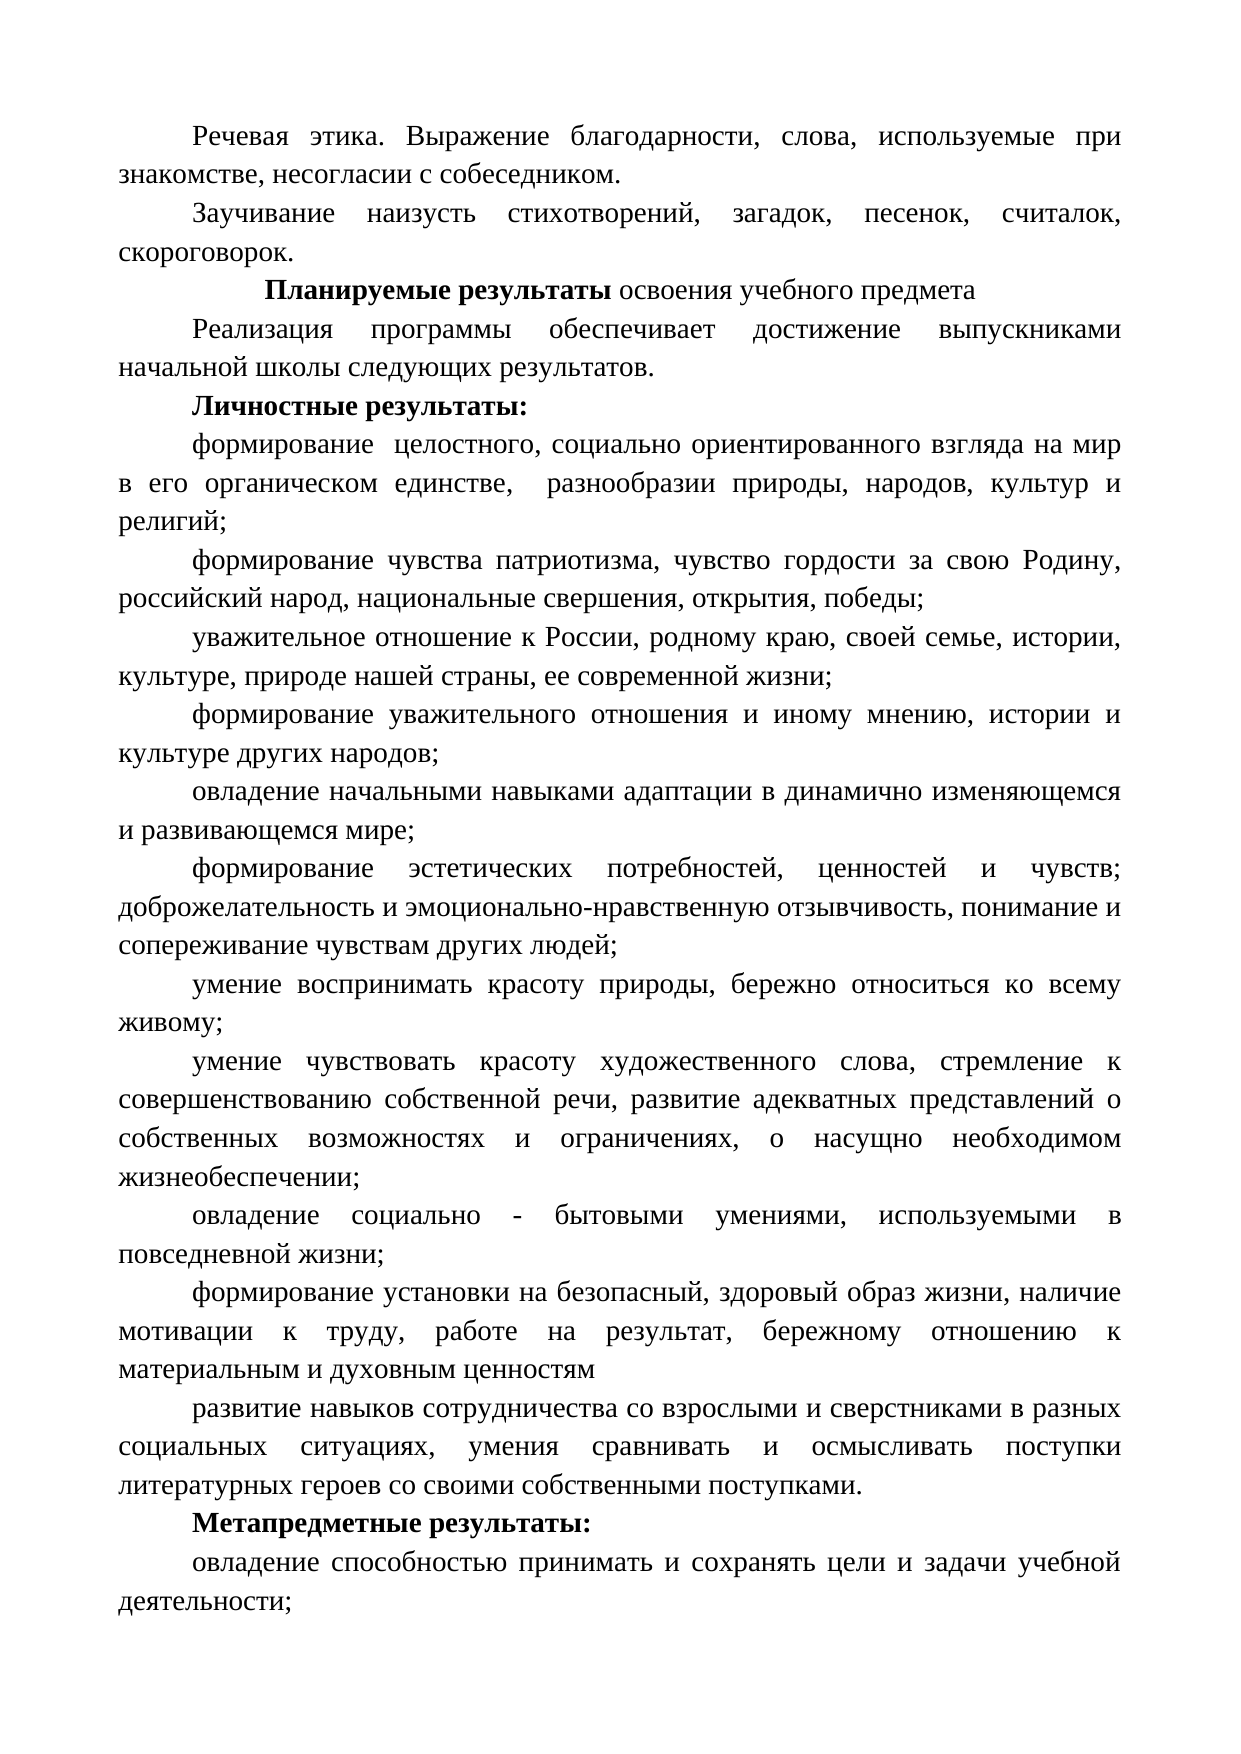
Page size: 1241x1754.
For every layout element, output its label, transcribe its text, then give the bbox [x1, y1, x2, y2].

text формирование чувства патриотизма, чувство гордости за свою Родину, российский народ, национальные свершения, открытия, победы; [118, 542, 1122, 614]
text Заучивание наизусть стихотворений, загадок, песенок, считалок, скороговорок. [118, 195, 1122, 267]
text овладение социально - бытовыми умениями, используемыми в повседневной жизни; [118, 1197, 1122, 1269]
text уважительное отношение к России, родному краю, своей семье, истории, культуре, природе нашей страны, ее современной жизни; [118, 619, 1122, 691]
text Речевая этика. Выражение благодарности, слова, используемые при знакомстве, несогласии с собеседником. [118, 118, 1122, 190]
text Реализация программы обеспечивает достижение выпускниками начальной школы следующих результатов. [118, 311, 1122, 383]
text формирование установки на безопасный, здоровый образ жизни, наличие мотивации к труду, работе на результат, бережному отношению к материальным и духовным ценностям [118, 1274, 1122, 1385]
text Планируемые результаты освоения учебного предмета [118, 272, 1122, 306]
text овладение начальными навыками адаптации в динамично изменяющемся и развивающемся мире; [118, 773, 1122, 845]
text формирование уважительного отношения и иному мнению, истории и культуре других народов; [118, 696, 1122, 768]
text умение чувствовать красоту художественного слова, стремление к совершенствованию собственной речи, развитие адекватных представлений о собственных возможностях и ограничениях, о насущно необходимом жизнеобеспечении; [118, 1043, 1122, 1192]
text Метапредметные результаты: [118, 1506, 1122, 1539]
text формирование эстетических потребностей, ценностей и чувств; доброжелательность и эмоционально-нравственную отзывчивость, понимание и сопереживание чувствам других людей; [118, 850, 1122, 961]
text умение воспринимать красоту природы, бережно относиться ко всему живому; [118, 966, 1122, 1038]
text развитие навыков сотрудничества со взрослыми и сверстниками в разных социальных ситуациях, умения сравнивать и осмысливать поступки литературных героев со своими собственными поступками. [118, 1390, 1122, 1501]
text овладение способностью принимать и сохранять цели и задачи учебной деятельности; [118, 1544, 1122, 1616]
text формирование целостного, социально ориентированного взгляда на мир в его органическом единстве, разнообразии природы, народов, культур и религий; [118, 426, 1122, 537]
text Личностные результаты: [118, 388, 1122, 421]
